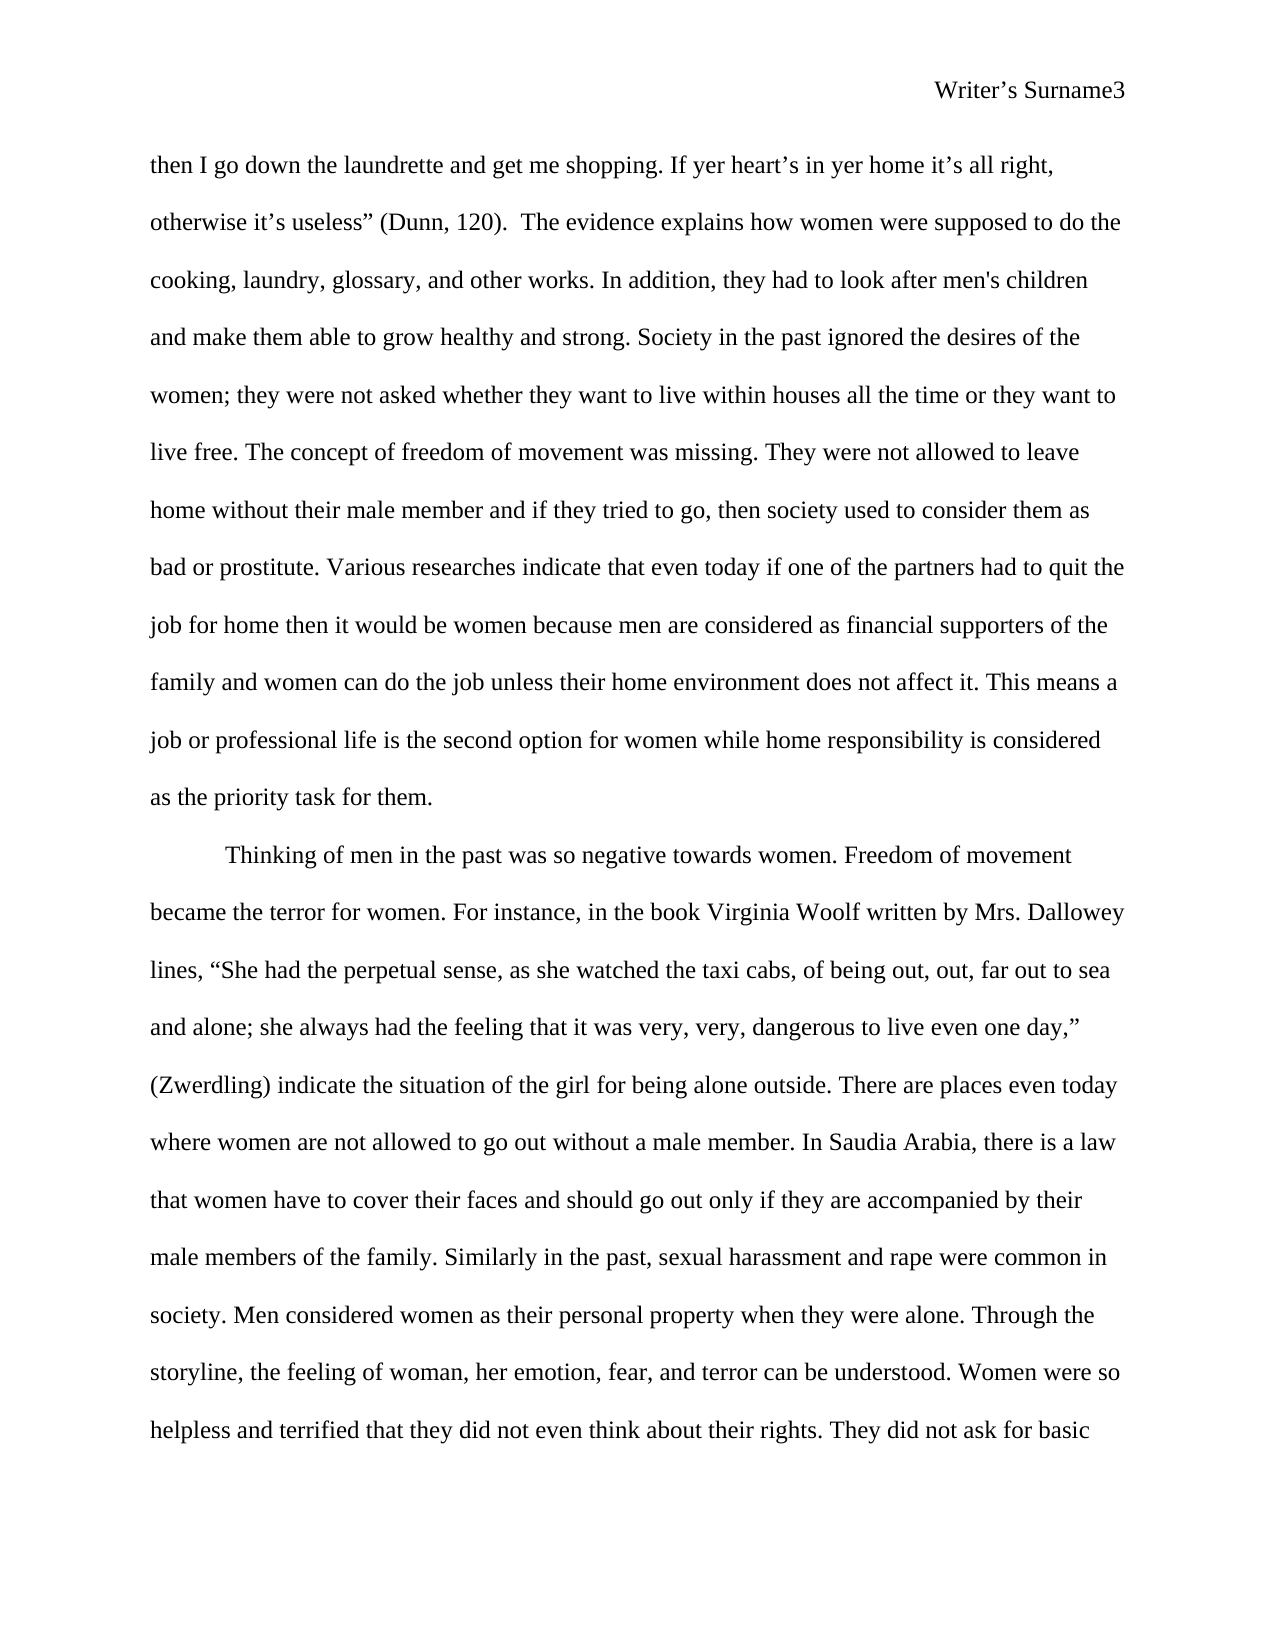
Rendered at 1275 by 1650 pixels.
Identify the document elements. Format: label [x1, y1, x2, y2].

text [150, 840, 1125, 1444]
text [150, 150, 1125, 811]
